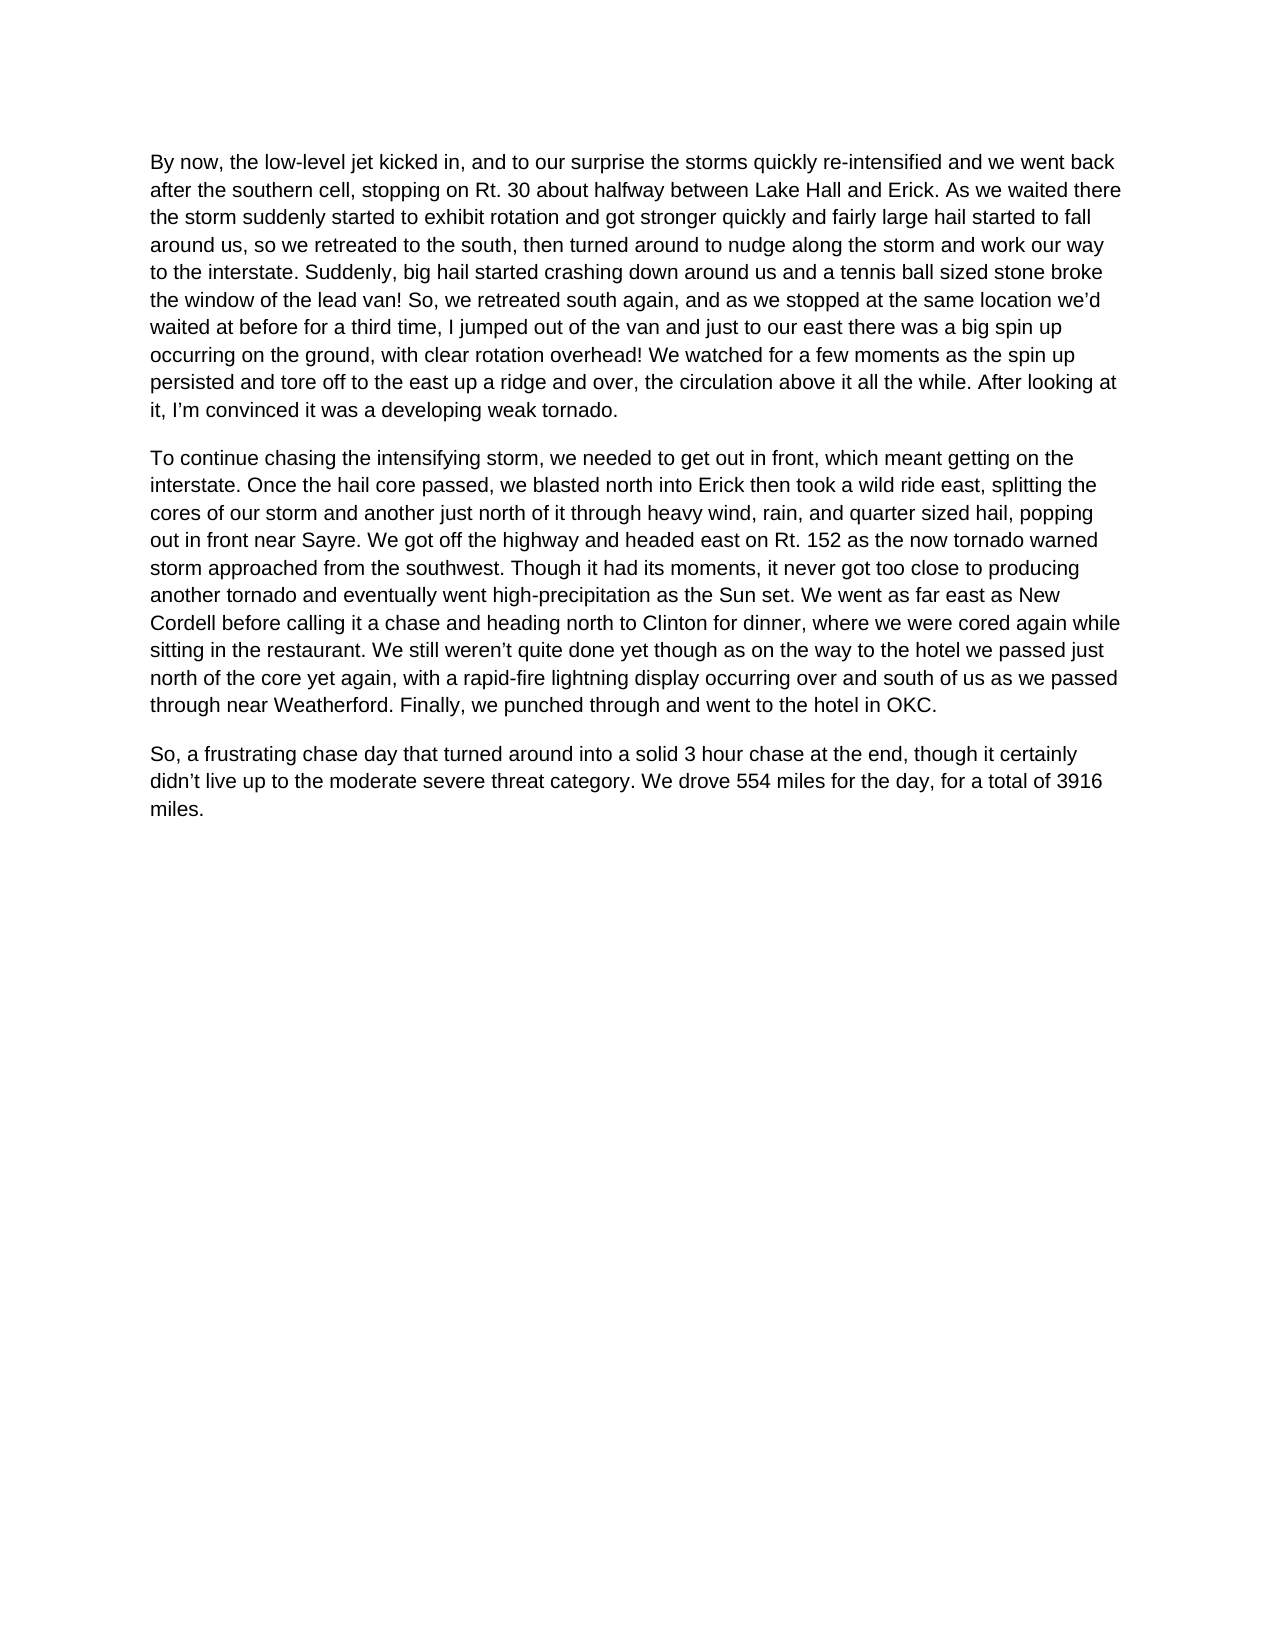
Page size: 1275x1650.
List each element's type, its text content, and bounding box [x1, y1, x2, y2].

text By now, the low-level jet kicked in, and to our surprise the storms quickly re-intensified and we went back after the southern cell, stopping on Rt. 30 about halfway between Lake Hall and Erick. As we waited there the storm suddenly started to exhibit rotation and got stronger quickly and fairly large hail started to fall around us, so we retreated to the south, then turned around to nudge along the storm and work our way to the interstate. Suddenly, big hail started crashing down around us and a tennis ball sized stone broke the window of the lead van! So, we retreated south again, and as we stopped at the same location we’d waited at before for a third time, I jumped out of the van and just to our east there was a big spin up occurring on the ground, with clear rotation overhead! We watched for a few moments as the spin up persisted and tore off to the east up a ridge and over, the circulation above it all the while. After looking at it, I’m convinced it was a developing weak tornado. [150, 150, 1125, 421]
text To continue chasing the intensifying storm, we needed to get out in front, which meant getting on the interstate. Once the hail core passed, we blasted north into Erick then took a wild ride east, splitting the cores of our storm and another just north of it through heavy wind, rain, and quarter sized hail, popping out in front near Sayre. We got off the highway and headed east on Rt. 152 as the now tornado warned storm approached from the southwest. Though it had its moments, it never got too close to producing another tornado and eventually went high-precipitation as the Sun set. We went as far east as New Cordell before calling it a chase and heading north to Clinton for dinner, where we were cored again while sitting in the restaurant. We still weren’t quite done yet though as on the way to the hotel we passed just north of the core yet again, with a rapid-fire lightning display occurring over and south of us as we passed through near Weatherford. Finally, we punched through and went to the hotel in OKC. [150, 446, 1125, 717]
text So, a frustrating chase day that turned around into a solid 3 hour chase at the end, though it certainly didn’t live up to the moderate severe threat category. We drove 554 miles for the day, for a total of 3916 miles. [150, 742, 1125, 821]
